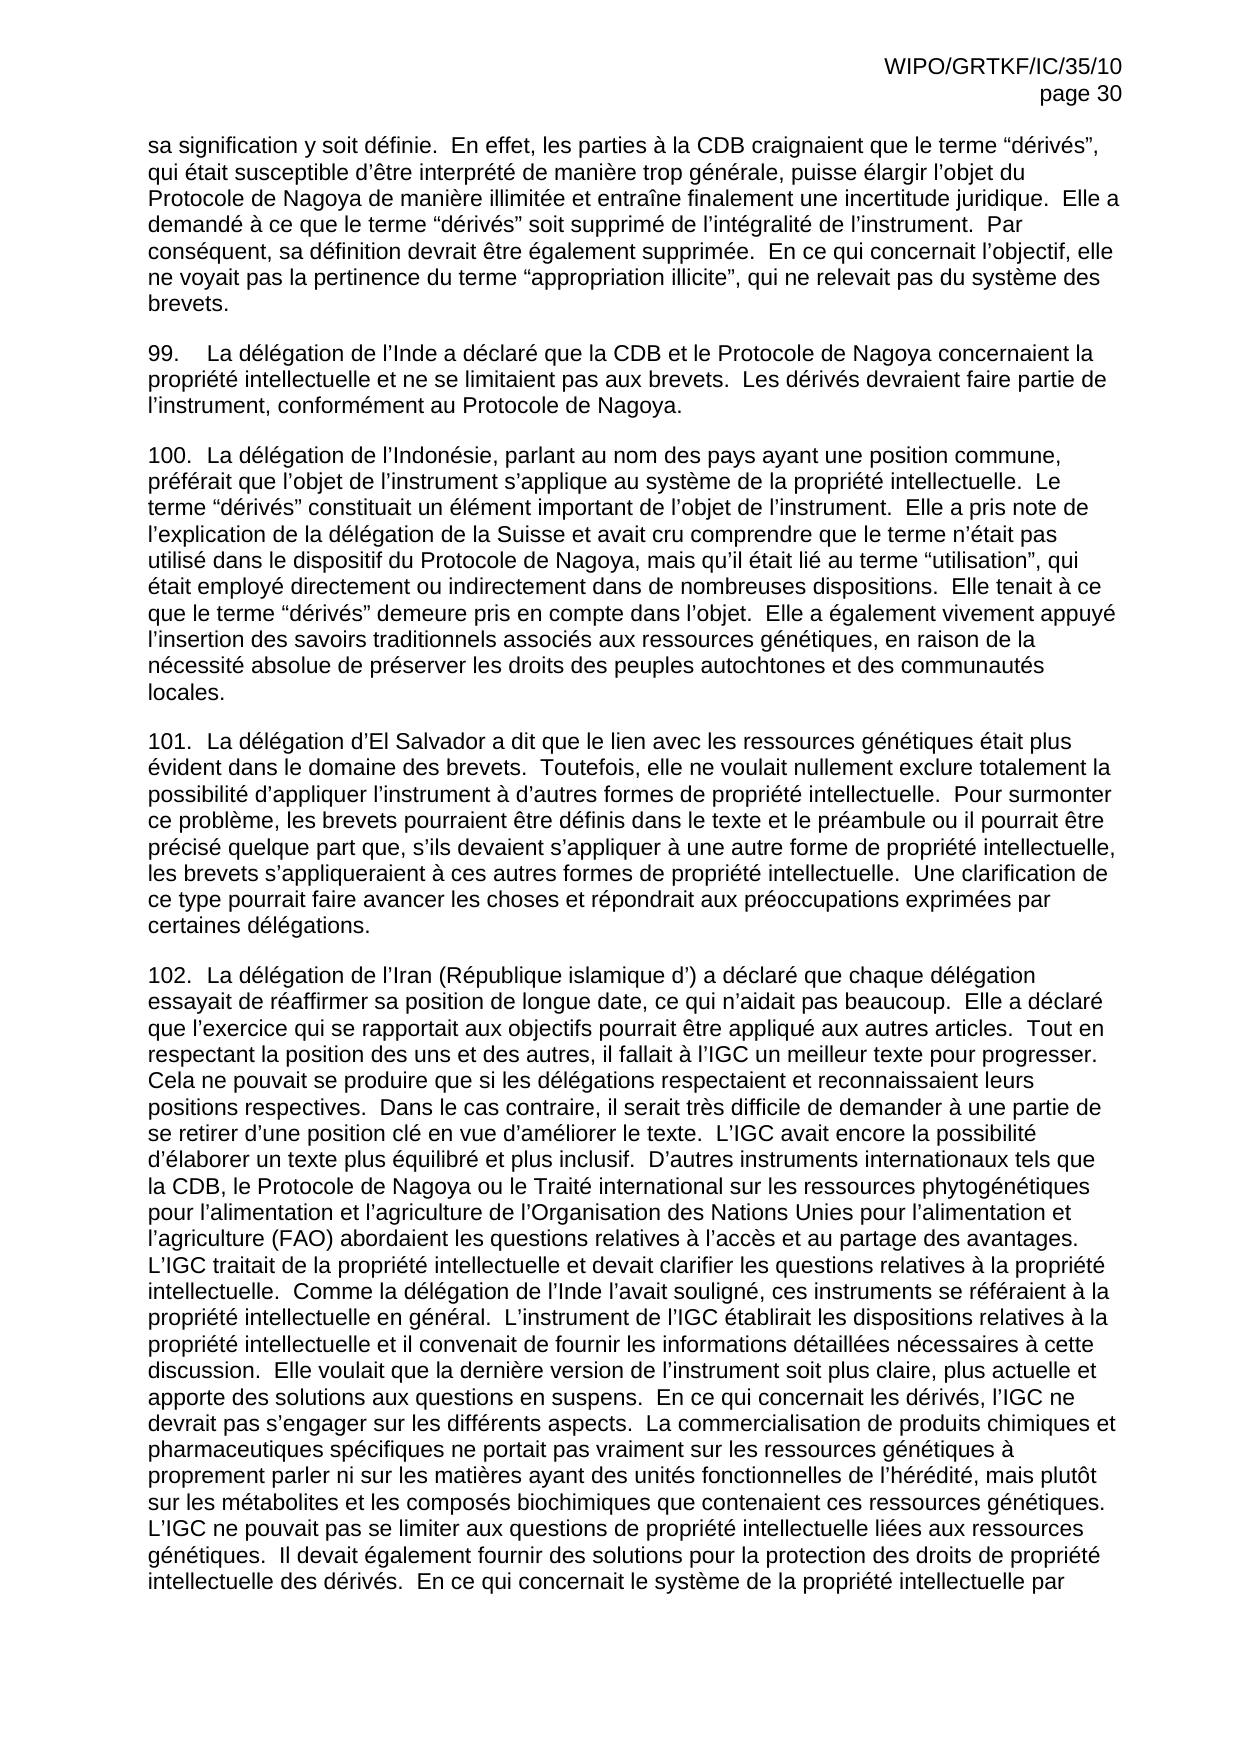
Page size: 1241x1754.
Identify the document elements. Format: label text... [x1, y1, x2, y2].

text La délégation de l’Indonésie, parlant au nom des pays ayant une position commune, préférait que l’objet de l’instrument s’applique au système de la propriété intellectuelle. Le terme “dérivés” constituait un élément important de l’objet de l’instrument. Elle a pris note de l’explication de la délégation de la Suisse et avait cru comprendre que le terme n’était pas utilisé dans le dispositif du Protocole de Nagoya, mais qu’il était lié au terme “utilisation”, qui était employé directement ou indirectement dans de nombreuses dispositions. Elle tenait à ce que le terme “dérivés” demeure pris en compte dans l’objet. Elle a également vivement appuyé l’insertion des savoirs traditionnels associés aux ressources génétiques, en raison de la nécessité absolue de préserver les droits des peuples autochtones et des communautés locales. [148, 442, 1122, 705]
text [148, 132, 1122, 317]
text La délégation d’El Salvador a dit que le lien avec les ressources génétiques était plus évident dans le domaine des brevets. Toutefois, elle ne voulait nullement exclure totalement la possibilité d’appliquer l’instrument à d’autres formes de propriété intellectuelle. Pour surmonter ce problème, les brevets pourraient être définis dans le texte et le préambule ou il pourrait être précisé quelque part que, s’ils devaient s’appliquer à une autre forme de propriété intellectuelle, les brevets s’appliqueraient à ces autres formes de propriété intellectuelle. Une clarification de ce type pourrait faire avancer les choses et répondrait aux préoccupations exprimées par certaines délégations. [148, 728, 1122, 939]
text La délégation de l’Inde a déclaré que la CDB et le Protocole de Nagoya concernaient la propriété intellectuelle et ne se limitaient pas aux brevets. Les dérivés devraient faire partie de l’instrument, conformément au Protocole de Nagoya. [148, 339, 1122, 419]
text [148, 962, 1122, 1594]
